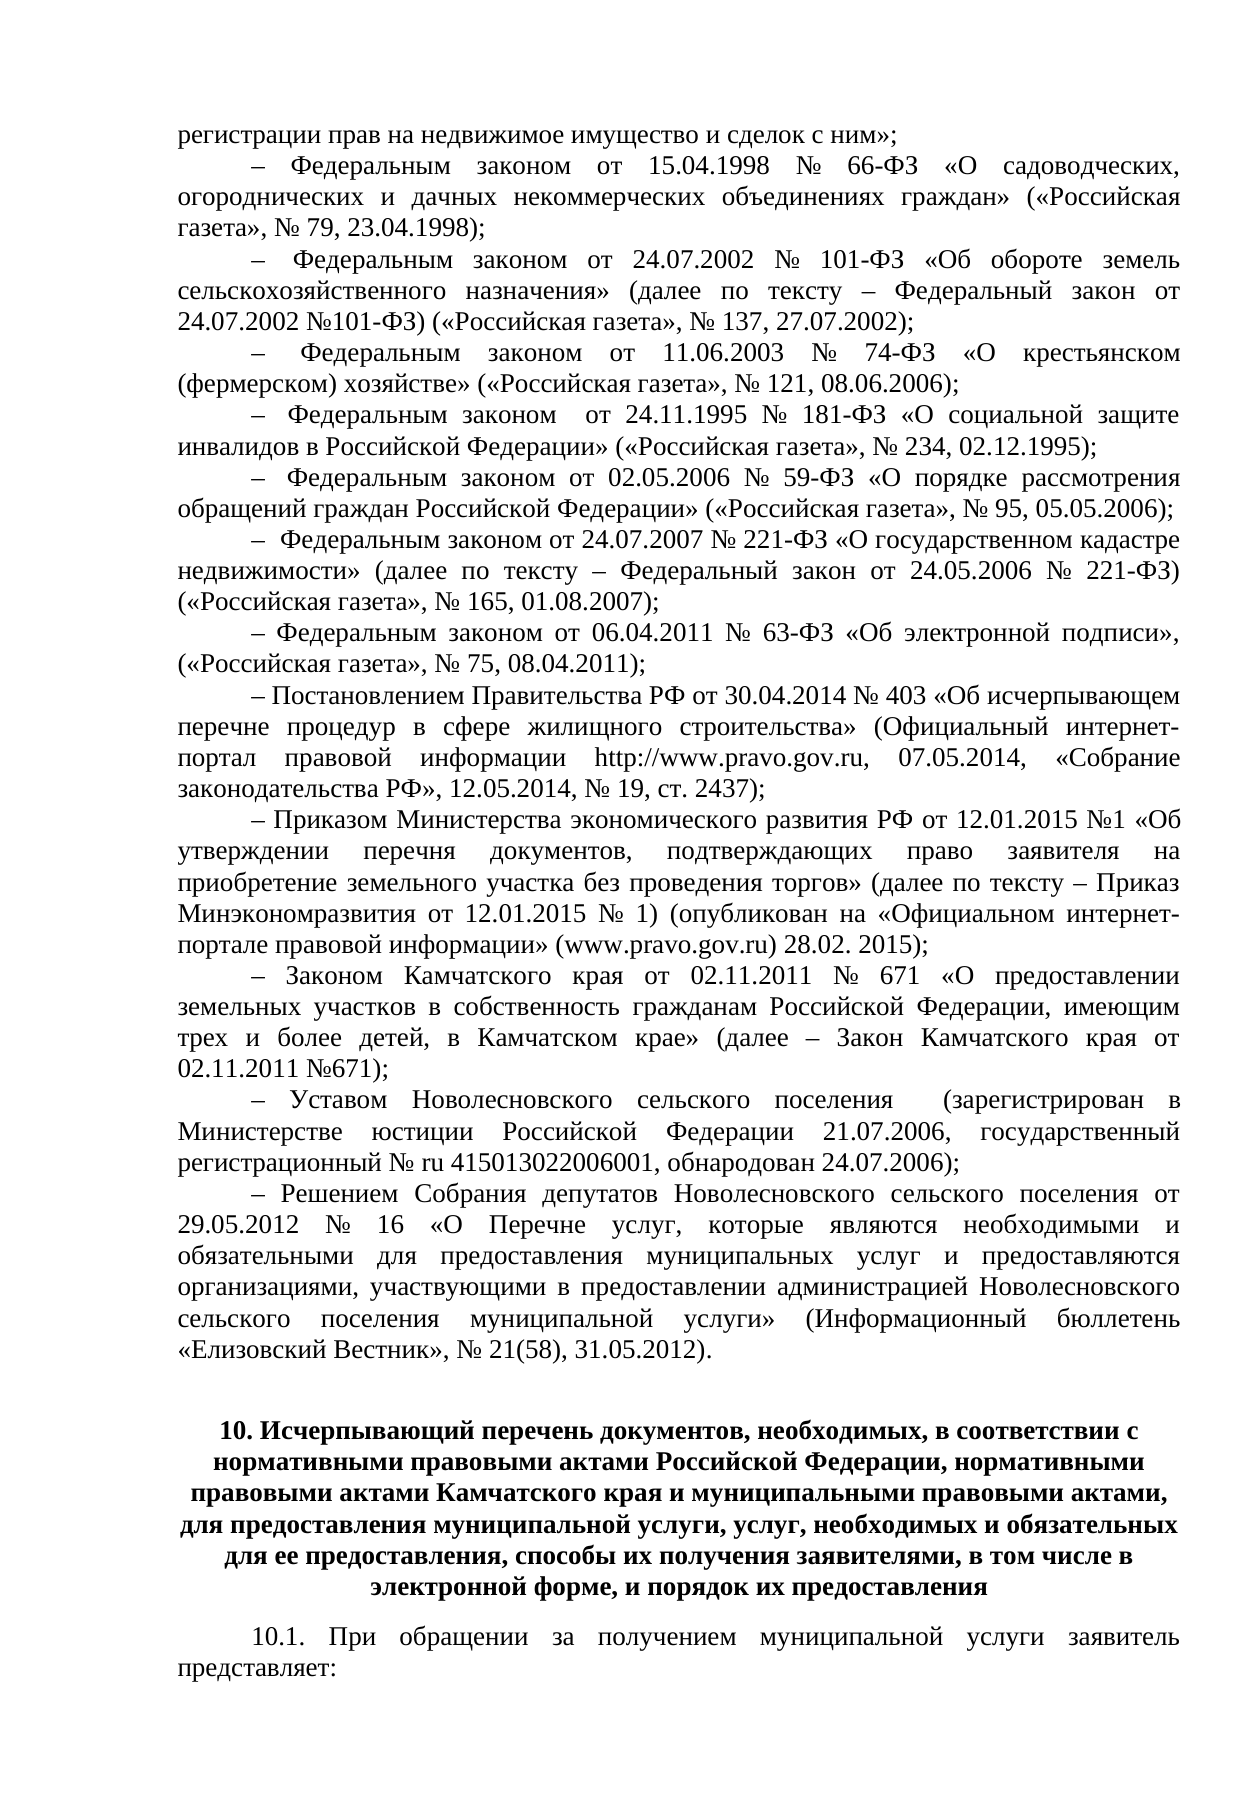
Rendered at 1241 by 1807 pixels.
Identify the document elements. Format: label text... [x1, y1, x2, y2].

list – Постановлением Правительства РФ от 30.04.2014 № 403 «Об исчерпывающем перечне процедур в сфере жилищного строительства» (Официальный интернет-портал правовой информации http://www.pravo.gov.ru, 07.05.2014, «Собрание законодательства РФ», 12.05.2014, № 19, ст. 2437); [177, 679, 1181, 803]
list – Федеральным законом от 06.04.2011 № 63-ФЗ «Об электронной подписи», («Российская газета», № 75, 08.04.2011); [177, 616, 1181, 679]
text – Законом Камчатского края от 02.11.2011 № 671 «О предоставлении земельных участков в собственность гражданам Российской Федерации, имеющим трех и более детей, в Камчатском крае» (далее – Закон Камчатского края от 02.11.2011 №671); [177, 959, 1181, 1084]
text – Уставом Новолесновского сельского поселения (зарегистрирован в Министерстве юстиции Российской Федерации 21.07.2006, государственный регистрационный № ru 415013022006001, обнародован 24.07.2006); [177, 1084, 1181, 1177]
text 10.1. При обращении за получением муниципальной услуги заявитель представляет: [177, 1620, 1181, 1683]
list – Приказом Министерства экономического развития РФ от 12.01.2015 №1 «Об утверждении перечня документов, подтверждающих право заявителя на приобретение земельного участка без проведения торгов» (далее по тексту – Приказ Минэкономразвития от 12.01.2015 № 1) (опубликован на «Официальном интернет-портале правовой информации» (www.pravo.gov.ru) 28.02. 2015); [177, 803, 1181, 959]
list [177, 118, 1181, 149]
list – Федеральным законом от 24.07.2002 № 101-ФЗ «Об обороте земель сельскохозяйственного назначения» (далее по тексту – Федеральный закон от 24.07.2002 №101-ФЗ) («Российская газета», № 137, 27.07.2002); [177, 243, 1181, 336]
list – Федеральным законом от 11.06.2003 № 74-ФЗ «О крестьянском (фермерском) хозяйстве» («Российская газета», № 121, 08.06.2006); [177, 336, 1181, 398]
list – Федеральным законом от 24.11.1995 № 181-ФЗ «О социальной защите инвалидов в Российской Федерации» («Российская газета», № 234, 02.12.1995); [177, 398, 1181, 461]
text – Решением Собрания депутатов Новолесновского сельского поселения от 29.05.2012 № 16 «О Перечне услуг, которые являются необходимыми и обязательными для предоставления муниципальных услуг и предоставляются организациями, участвующими в предоставлении администрацией Новолесновского сельского поселения муниципальной услуги» (Информационный бюллетень «Елизовский Вестник», № 21(58), 31.05.2012). [177, 1177, 1181, 1364]
list – Федеральным законом от 02.05.2006 № 59-ФЗ «О порядке рассмотрения обращений граждан Российской Федерации» («Российская газета», № 95, 05.05.2006); [177, 461, 1181, 523]
text 10. Исчерпывающий перечень документов, необходимых, в соответствии с нормативными правовыми актами Российской Федерации, нормативными правовыми актами Камчатского края и муниципальными правовыми актами, для предоставления муниципальной услуги, услуг, необходимых и обязательных для ее предоставления, способы их получения заявителями, в том числе в электронной форме, и порядок их предоставления [177, 1414, 1181, 1601]
list – Федеральным законом от 15.04.1998 № 66-ФЗ «О садоводческих, огороднических и дачных некоммерческих объединениях граждан» («Российская газета», № 79, 23.04.1998); [177, 149, 1181, 243]
list – Федеральным законом от 24.07.2007 № 221-ФЗ «О государственном кадастре недвижимости» (далее по тексту – Федеральный закон от 24.05.2006 № 221-ФЗ) («Российская газета», № 165, 01.08.2007); [177, 523, 1181, 616]
